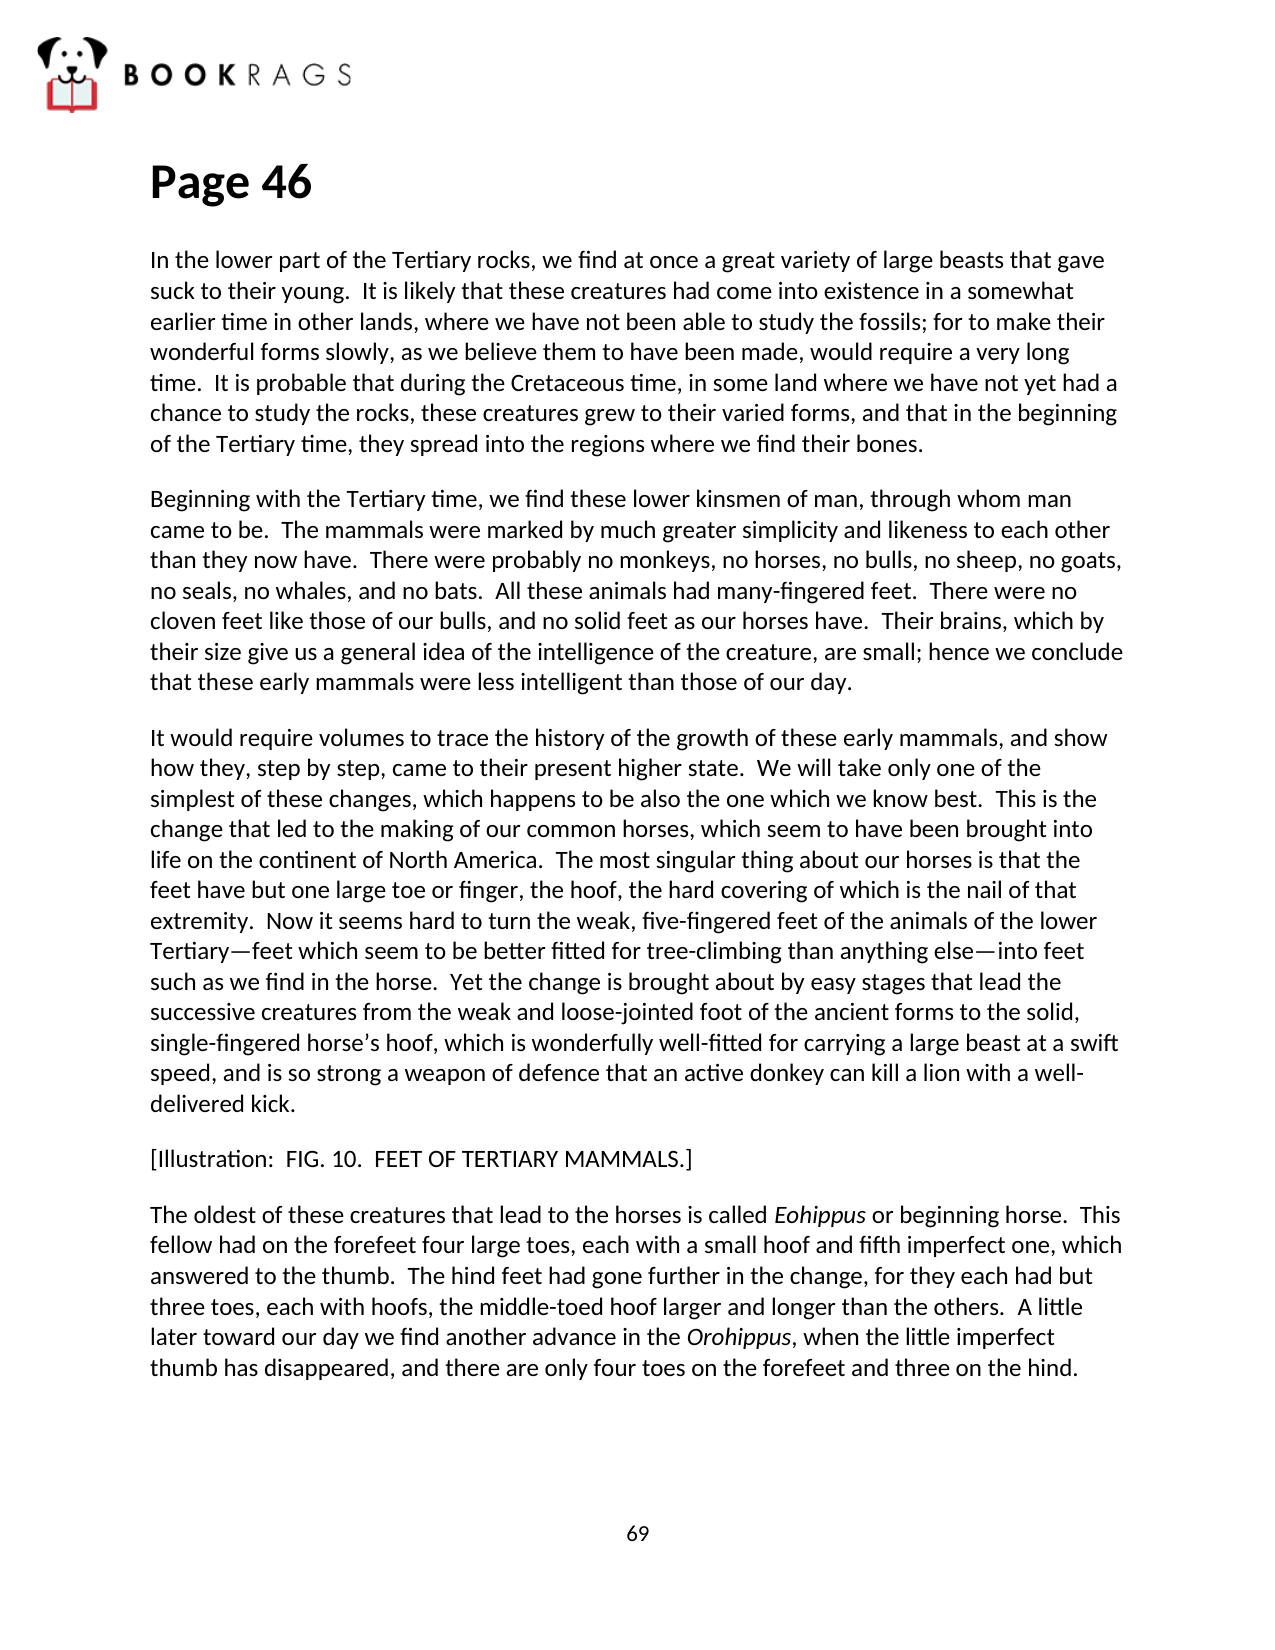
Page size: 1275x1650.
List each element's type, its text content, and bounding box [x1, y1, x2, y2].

text Page 46 [150, 150, 1125, 211]
picture [37, 37, 351, 113]
text The oldest of these creatures that lead to the horses is called Eohippus or beginning horse. This fellow had on the forefeet four large toes, each with a small hoof and fifth imperfect one, which answered to the thumb. The hind feet had gone further in the change, for they each had but three toes, each with hoofs, the middle-toed hoof larger and longer than the others. A little later toward our day we find another advance in the Orohippus, when the little imperfect thumb has disappeared, and there are only four toes on the forefeet and three on the hind. [150, 1199, 1125, 1382]
text In the lower part of the Tertiary rocks, we find at once a great variety of large beasts that gave suck to their young. It is likely that these creatures had come into existence in a somewhat earlier time in other lands, where we have not been able to study the fossils; for to make their wonderful forms slowly, as we believe them to have been made, would require a very long time. It is probable that during the Cretaceous time, in some land where we have not yet had a chance to study the rocks, these creatures grew to their varied forms, and that in the beginning of the Tertiary time, they spread into the regions where we find their bones. [150, 244, 1125, 458]
text [Illustration: FIG. 10. FEET OF TERTIARY MAMMALS.] [150, 1144, 1125, 1174]
text It would require volumes to trace the history of the growth of these early mammals, and show how they, step by step, came to their present higher state. We will take only one of the simplest of these changes, which happens to be also the one which we know best. This is the change that led to the making of our common horses, which seem to have been brought into life on the continent of North America. The most singular thing about our horses is that the feet have but one large toe or finger, the hoof, the hard covering of which is the nail of that extremity. Now it seems hard to turn the weak, five-fingered feet of the animals of the lower Tertiary—­feet which seem to be better fitted for tree-climbing than anything else—­into feet such as we find in the horse. Yet the change is brought about by easy stages that lead the successive creatures from the weak and loose-jointed foot of the ancient forms to the solid, single-fingered horse’s hoof, which is wonderfully well-fitted for carrying a large beast at a swift speed, and is so strong a weapon of defence that an active donkey can kill a lion with a well-delivered kick. [150, 722, 1125, 1119]
text Beginning with the Tertiary time, we find these lower kinsmen of man, through whom man came to be. The mammals were marked by much greater simplicity and likeness to each other than they now have. There were probably no monkeys, no horses, no bulls, no sheep, no goats, no seals, no whales, and no bats. All these animals had many-fingered feet. There were no cloven feet like those of our bulls, and no solid feet as our horses have. Their brains, which by their size give us a general idea of the intelligence of the creature, are small; hence we conclude that these early mammals were less intelligent than those of our day. [150, 483, 1125, 697]
